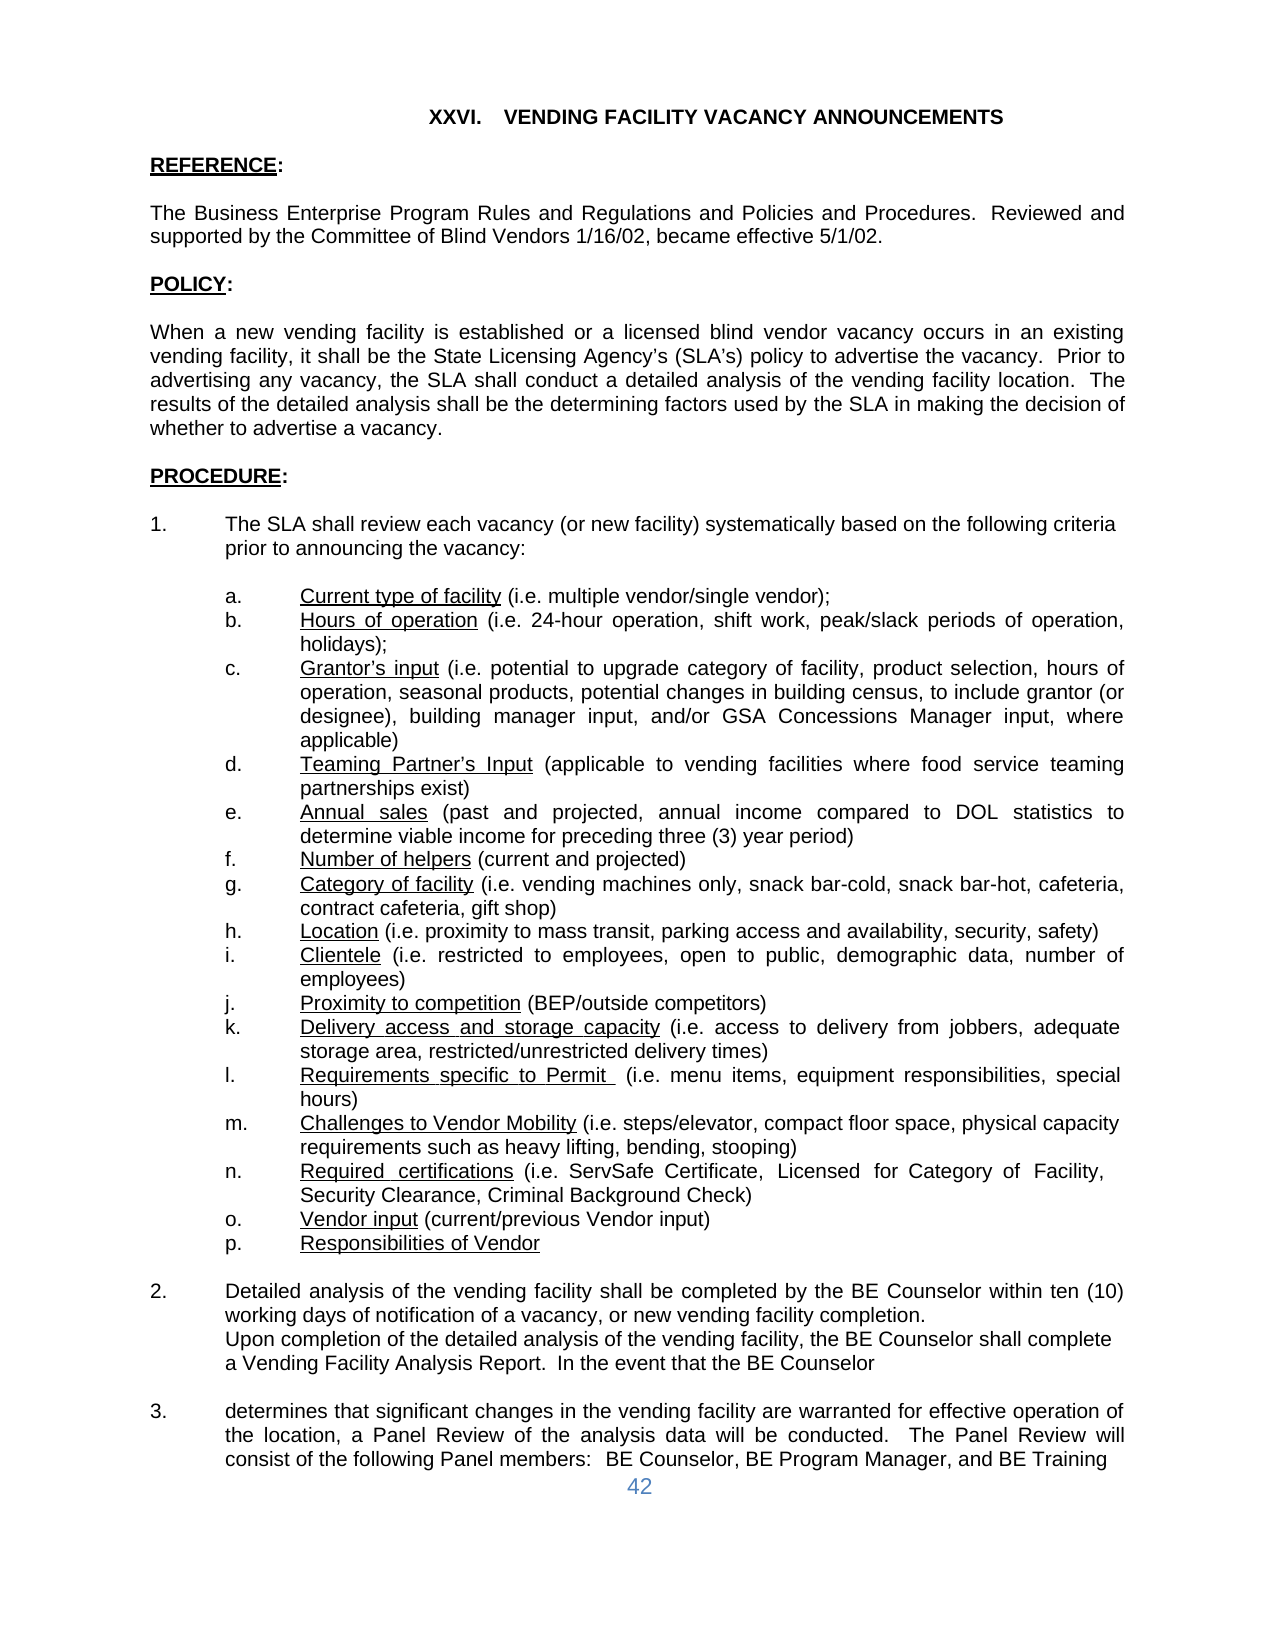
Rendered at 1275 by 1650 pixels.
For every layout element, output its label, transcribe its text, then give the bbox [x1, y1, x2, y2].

list Requirements specific to Permit (i.e. menu items, equipment responsibilities, special hours) [225, 1063, 1125, 1111]
list The SLA shall review each vacancy (or new facility) systematically based on the following criteria prior to announcing the vacancy: [150, 512, 1125, 560]
list determines that significant changes in the vending facility are warranted for effective operation of the location, a Panel Review of the analysis data will be conducted. The Panel Review will consist of the following Panel members: BE Counselor, BE Program Manager, and BE Training [150, 1398, 1125, 1470]
text When a new vending facility is established or a licensed blind vendor vacancy occurs in an existing vending facility, it shall be the State Licensing Agency’s (SLA’s) policy to advertise the vacancy. Prior to advertising any vacancy, the SLA shall conduct a detailed analysis of the vending facility location. The results of the detailed analysis shall be the determining factors used by the SLA in making the decision of whether to advertise a vacancy. [150, 320, 1125, 440]
list Category of facility (i.e. vending machines only, snack bar-cold, snack bar-hot, cafeteria, contract cafeteria, gift shop) [225, 871, 1125, 919]
subtitle VENDING FACILITY VACANCY ANNOUNCEMENTS [428, 104, 1221, 128]
list Required certifications (i.e. ServSafe Certificate, Licensed for Category of Facility, Security Clearance, Criminal Background Check) [225, 1159, 1125, 1207]
text The Business Enterprise Program Rules and Regulations and Policies and Procedures. Reviewed and supported by the Committee of Blind Vendors 1/16/02, became effective 5/1/02. [150, 200, 1125, 248]
text Upon completion of the detailed analysis of the vending facility, the BE Counselor shall complete a Vending Facility Analysis Report. In the event that the BE Counselor [225, 1327, 1119, 1374]
list Detailed analysis of the vending facility shall be completed by the BE Counselor within ten (10) working days of notification of a vacancy, or new vending facility completion. [150, 1278, 1125, 1326]
list Vendor input (current/previous Vendor input) [225, 1207, 1221, 1231]
list Proximity to competition (BEP/outside competitors) [225, 991, 1221, 1015]
list Annual sales (past and projected, annual income compared to DOL statistics to determine viable income for preceding three (3) year period) [225, 799, 1126, 847]
list Location (i.e. proximity to mass transit, parking access and availability, security, safety) [225, 919, 1221, 943]
subtitle POLICY: [150, 272, 1221, 296]
list Number of helpers (current and projected) [225, 847, 1221, 871]
list Challenges to Vendor Mobility (i.e. steps/elevator, compact floor space, physical capacity requirements such as heavy lifting, bending, stooping) [225, 1111, 1126, 1159]
list Hours of operation (i.e. 24-hour operation, shift work, peak/slack periods of operation, holidays); [225, 608, 1125, 656]
list Delivery access and storage capacity (i.e. access to delivery from jobbers, adequate storage area, restricted/unrestricted delivery times) [225, 1015, 1125, 1063]
list Current type of facility (i.e. multiple vendor/single vendor); [225, 584, 1221, 608]
list Clientele (i.e. restricted to employees, open to public, demographic data, number of employees) [225, 943, 1125, 991]
list Responsibilities of Vendor [225, 1231, 1221, 1255]
text REFERENCE: [150, 152, 1221, 176]
list Grantor’s input (i.e. potential to upgrade category of facility, product selection, hours of operation, seasonal products, potential changes in building census, to include grantor (or designee), building manager input, and/or GSA Concessions Manager input, where applicable) [225, 656, 1125, 752]
list Teaming Partner’s Input (applicable to vending facilities where food service teaming partnerships exist) [225, 752, 1125, 799]
subtitle PROCEDURE: [150, 464, 1221, 488]
